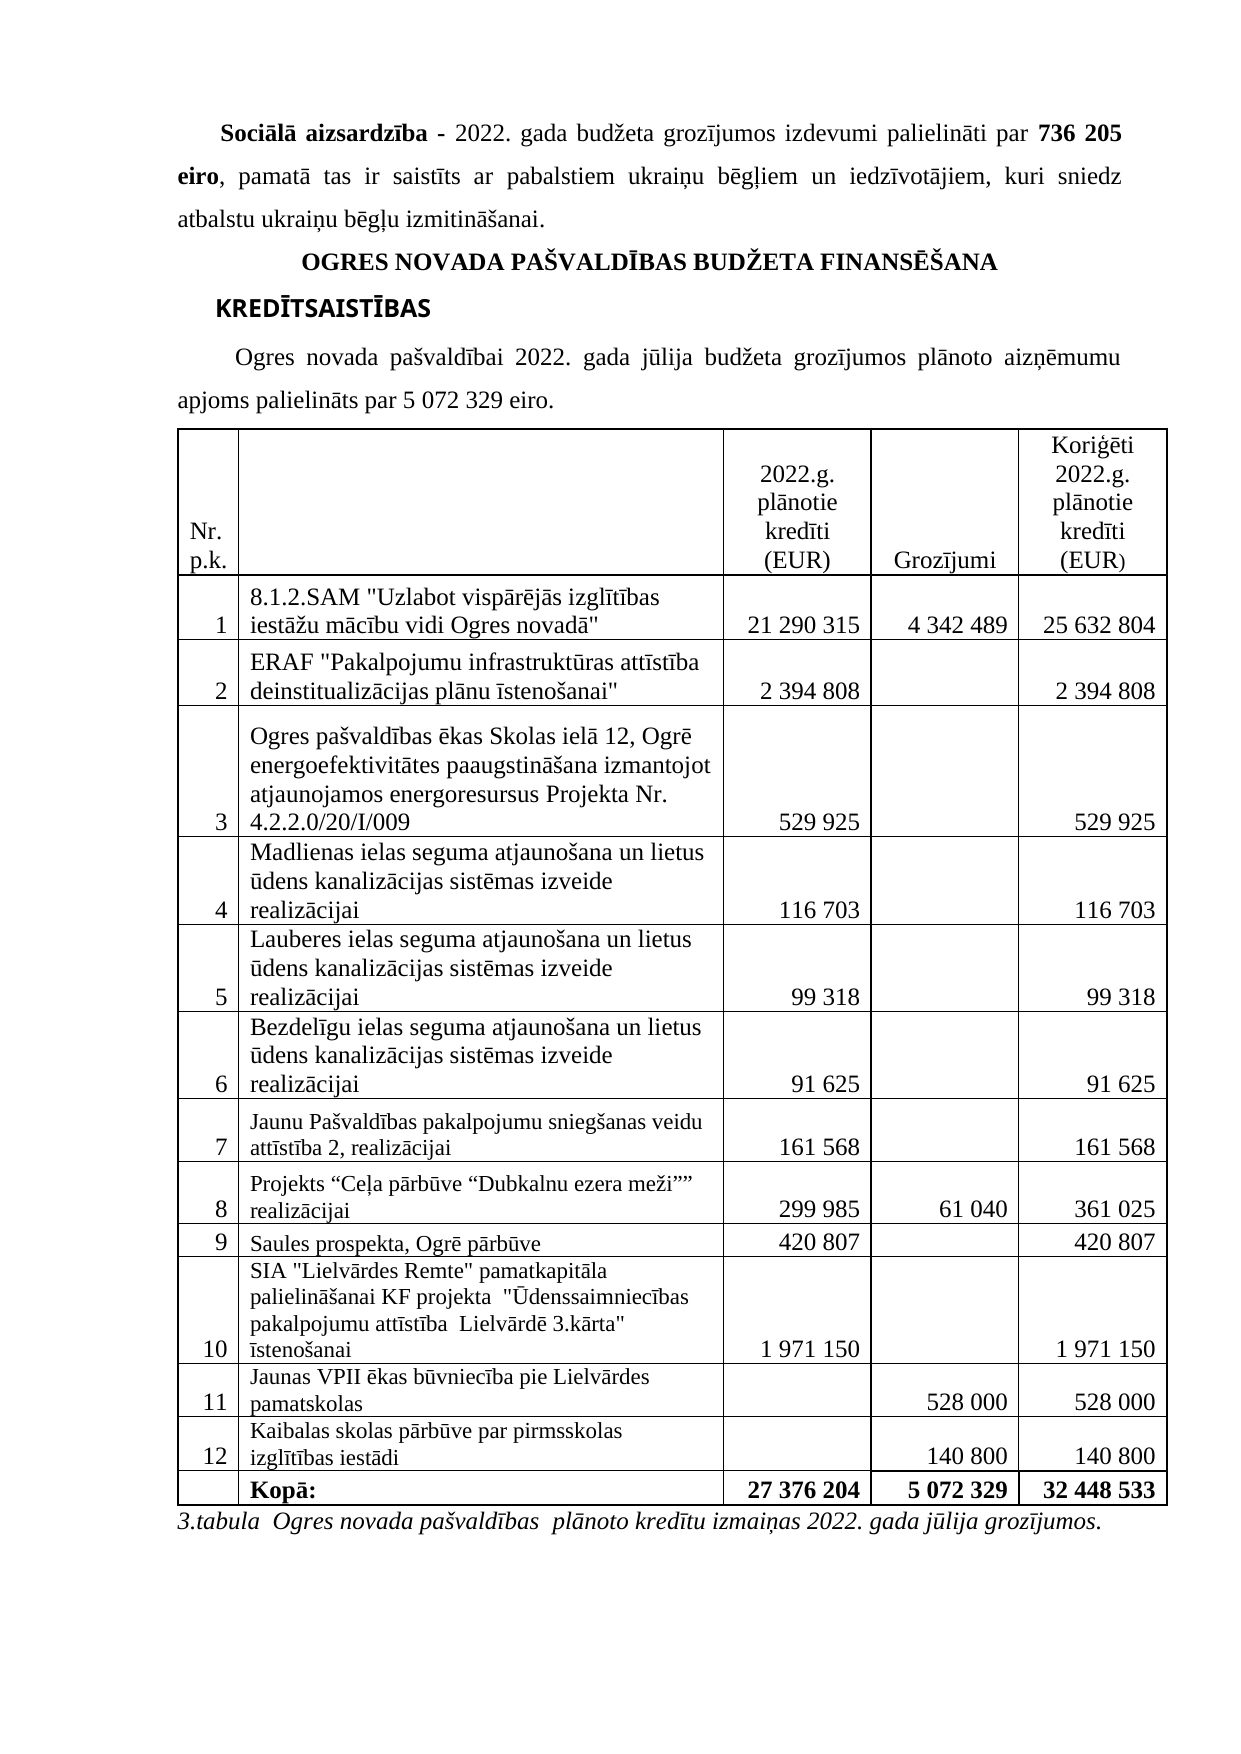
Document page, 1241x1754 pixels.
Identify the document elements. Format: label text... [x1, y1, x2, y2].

table_cell [872, 640, 1018, 705]
table_cell ERAF "Pakalpojumu infrastruktūras attīstība deinstitualizācijas plānu īstenošanai" [239, 640, 723, 705]
table_cell 1 [179, 576, 238, 639]
table_cell 32 448 533 [1020, 1472, 1166, 1504]
table_cell [872, 925, 1018, 1011]
table_cell [872, 1012, 1018, 1098]
table_cell Kaibalas skolas pārbūve par pirmsskolas izglītības iestādi [239, 1417, 723, 1470]
table_cell 161 568 [724, 1099, 870, 1161]
table_cell [872, 1257, 1018, 1362]
table_cell 420 807 [724, 1224, 870, 1256]
table_cell 21 290 315 [724, 576, 870, 639]
table_cell 1 971 150 [724, 1257, 870, 1362]
table_header Grozījumi [872, 430, 1018, 574]
table_cell 528 000 [872, 1364, 1018, 1416]
table_cell 8 [179, 1162, 238, 1223]
table_cell 116 703 [724, 837, 870, 923]
table_cell [724, 1364, 870, 1416]
table_cell 529 925 [1019, 706, 1166, 836]
table_cell 161 568 [1019, 1099, 1166, 1161]
table_cell 2 394 808 [724, 640, 870, 705]
table_cell Bezdelīgu ielas seguma atjaunošana un lietus ūdens kanalizācijas sistēmas izveide realizācijai [239, 1012, 723, 1098]
table_cell 11 [179, 1364, 238, 1416]
table_cell 7 [179, 1099, 238, 1161]
table_cell [872, 837, 1018, 923]
text Ogres novada pašvaldības budžeta FINANSĒŠANA [177, 247, 1122, 276]
table_header Koriģēti 2022.g. plānotie kredīti (EUR) [1019, 430, 1166, 574]
table_cell 61 040 [872, 1162, 1018, 1223]
table_cell 116 703 [1019, 837, 1166, 923]
table_cell 99 318 [724, 925, 870, 1011]
table_cell Projekts “Ceļa pārbūve “Dubkalnu ezera meži”” realizācijai [239, 1162, 723, 1223]
table_cell 9 [179, 1224, 238, 1256]
table_cell Saules prospekta, Ogrē pārbūve [239, 1224, 723, 1256]
table_cell 5 072 329 [872, 1472, 1018, 1504]
table_cell Madlienas ielas seguma atjaunošana un lietus ūdens kanalizācijas sistēmas izveide realizācijai [239, 837, 723, 923]
table_cell 361 025 [1019, 1162, 1166, 1223]
table_header [239, 430, 723, 574]
table_cell 3 [179, 706, 238, 836]
table_cell 140 800 [1019, 1417, 1166, 1470]
table_cell [872, 706, 1018, 836]
text Ogres novada pašvaldībai 2022. gada jūlija budžeta grozījumos plānoto aizņēmumu apjoms palielināts par 5 072 329 eiro. [177, 342, 1122, 413]
table_cell 10 [179, 1257, 238, 1362]
table_cell 299 985 [724, 1162, 870, 1223]
text Kredītsaistības [177, 291, 1122, 325]
table_cell [872, 1224, 1018, 1256]
table_cell 4 342 489 [872, 576, 1018, 639]
text 3.tabula Ogres novada pašvaldības plānoto kredītu izmaiņas 2022. gada jūlija grozījumos. [177, 1506, 1122, 1535]
table_cell 25 632 804 [1019, 576, 1166, 639]
table_cell 420 807 [1019, 1224, 1166, 1256]
table_cell Lauberes ielas seguma atjaunošana un lietus ūdens kanalizācijas sistēmas izveide realizācijai [239, 925, 723, 1011]
table_cell 91 625 [1019, 1012, 1166, 1098]
table_header Nr. p.k. [179, 430, 238, 574]
table_cell 8.1.2.SAM "Uzlabot vispārējās izglītības iestāžu mācību vidi Ogres novadā" [239, 576, 723, 639]
table_cell 528 000 [1019, 1364, 1166, 1416]
table_cell 99 318 [1019, 925, 1166, 1011]
table_cell SIA "Lielvārdes Remte" pamatkapitāla palielināšanai KF projekta "Ūdenssaimniecības pakalpojumu attīstība Lielvārdē 3.kārta" īstenošanai [239, 1257, 723, 1362]
table_cell [872, 1099, 1018, 1161]
table_cell 27 376 204 [724, 1471, 870, 1504]
text Sociālā aizsardzība - 2022. gada budžeta grozījumos izdevumi palielināti par 736 205 eiro, pamatā tas ir saistīts ar pabalstiem ukraiņu bēgļiem un iedzīvotājiem, kuri sniedz atbalstu ukraiņu bēgļu izmitināšanai. [177, 118, 1122, 233]
table_cell 529 925 [724, 706, 870, 836]
table_cell [179, 1471, 238, 1504]
table_cell 2 394 808 [1019, 640, 1166, 705]
table_cell 4 [179, 837, 238, 923]
table_cell 6 [179, 1012, 238, 1098]
table_cell [724, 1417, 870, 1470]
table_cell Kopā: [239, 1471, 723, 1504]
table_cell 5 [179, 925, 238, 1011]
table_cell 12 [179, 1417, 238, 1470]
table_cell Jaunas VPII ēkas būvniecība pie Lielvārdes pamatskolas [239, 1364, 723, 1416]
table_cell Ogres pašvaldības ēkas Skolas ielā 12, Ogrē energoefektivitātes paaugstināšana izmantojot atjaunojamos energoresursus Projekta Nr. 4.2.2.0/20/I/009 [239, 706, 723, 836]
table_cell Jaunu Pašvaldības pakalpojumu sniegšanas veidu attīstība 2, realizācijai [239, 1099, 723, 1161]
table_cell 2 [179, 640, 238, 705]
table_cell 91 625 [724, 1012, 870, 1098]
table_header 2022.g. plānotie kredīti (EUR) [724, 430, 870, 574]
table_cell 140 800 [872, 1417, 1018, 1470]
table_cell 1 971 150 [1019, 1257, 1166, 1362]
